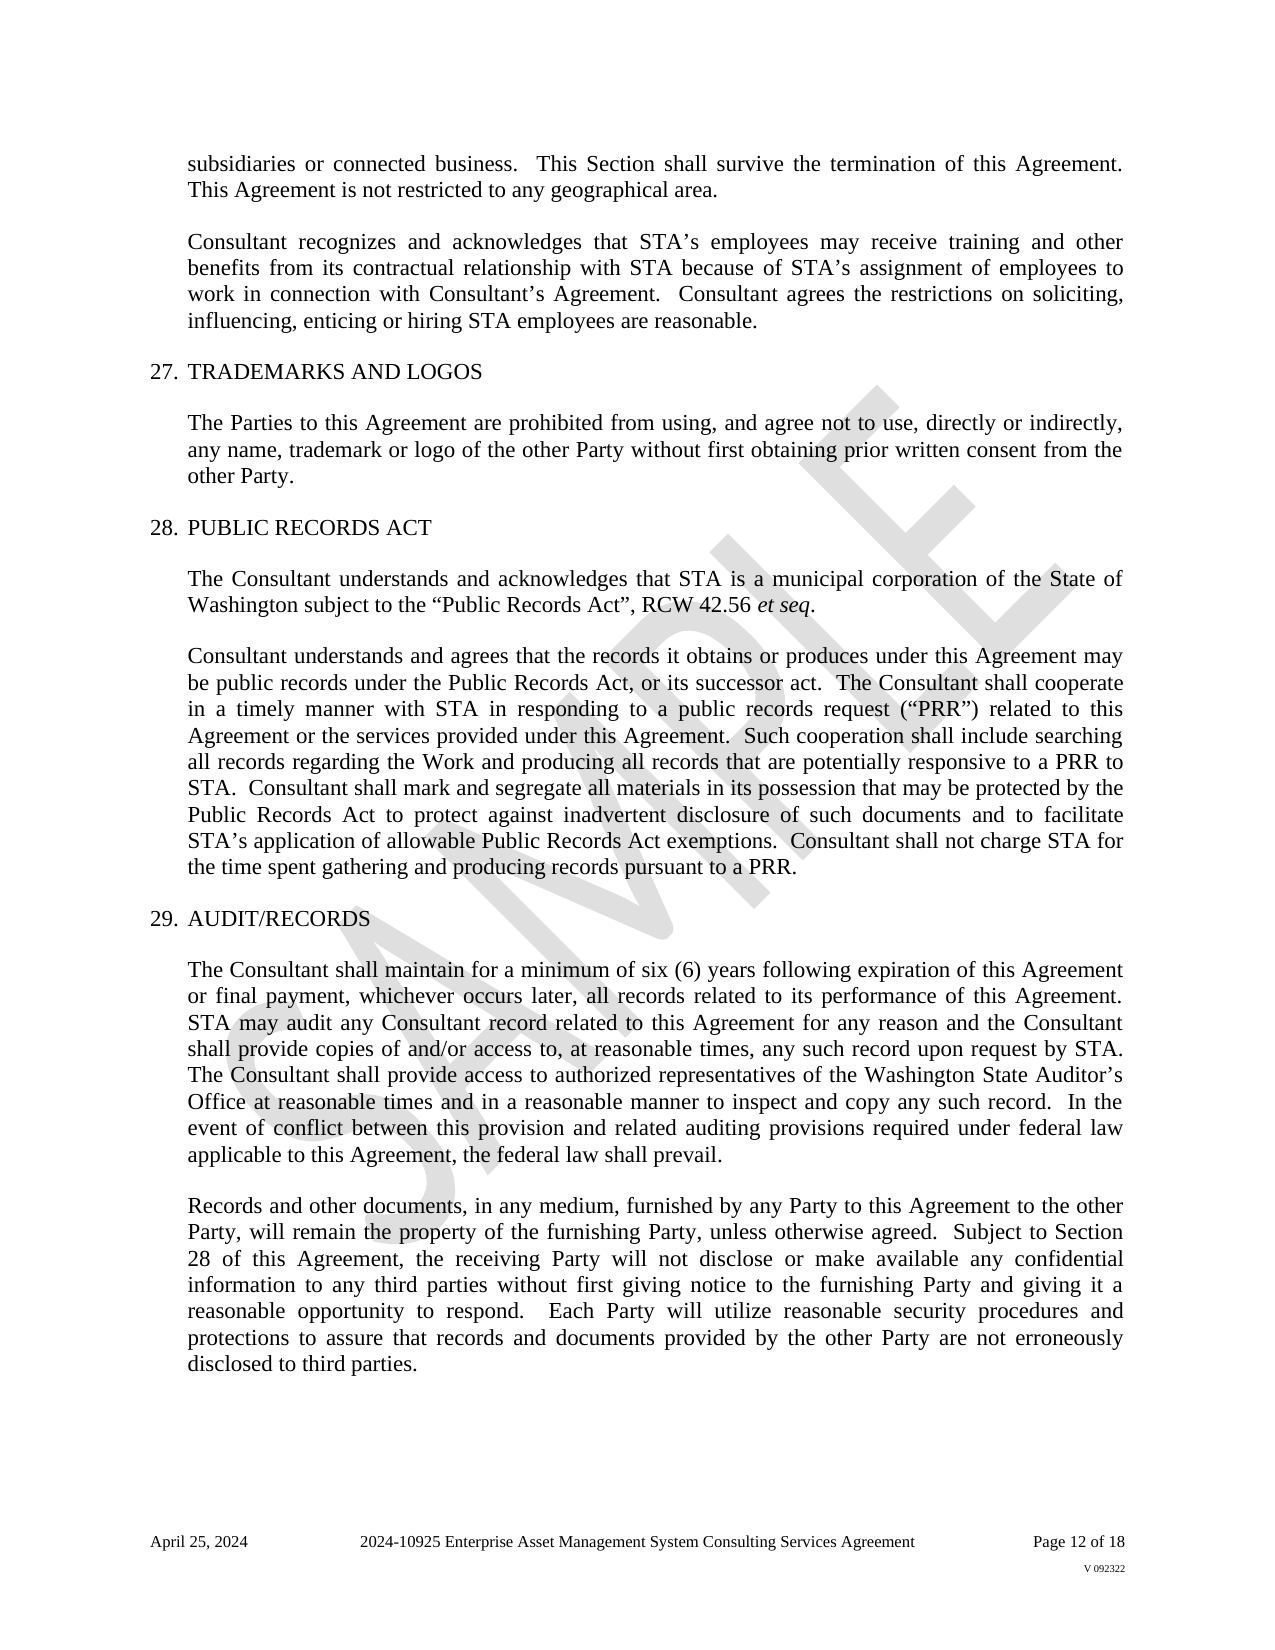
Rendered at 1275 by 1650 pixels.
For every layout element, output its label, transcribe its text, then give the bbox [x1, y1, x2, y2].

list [187, 150, 1125, 203]
list TRADEMARKS AND LOGOS [150, 358, 1125, 384]
list The Parties to this Agreement are prohibited from using, and agree not to use, directly or indirectly, any name, trademark or logo of the other Party without first obtaining prior written consent from the other Party. [187, 409, 1125, 488]
list The Consultant understands and acknowledges that STA is a municipal corporation of the State of Washington subject to the “Public Records Act”, RCW 42.56 et seq. [187, 565, 1125, 618]
list AUDIT/RECORDS [150, 905, 1125, 931]
list Records and other documents, in any medium, furnished by any Party to this Agreement to the other Party, will remain the property of the furnishing Party, unless otherwise agreed. Subject to Section 28 of this Agreement, the receiving Party will not disclose or make available any confidential information to any third parties without first giving notice to the furnishing Party and giving it a reasonable opportunity to respond. Each Party will utilize reasonable security procedures and protections to assure that records and documents provided by the other Party are not erroneously disclosed to third parties. [187, 1192, 1125, 1376]
list The Consultant shall maintain for a minimum of six (6) years following expiration of this Agreement or final payment, whichever occurs later, all records related to its performance of this Agreement. STA may audit any Consultant record related to this Agreement for any reason and the Consultant shall provide copies of and/or access to, at reasonable times, any such record upon request by STA. The Consultant shall provide access to authorized representatives of the Washington State Auditor’s Office at reasonable times and in a reasonable manner to inspect and copy any such record. In the event of conflict between this provision and related auditing provisions required under federal law applicable to this Agreement, the federal law shall prevail. [187, 956, 1125, 1167]
list Consultant understands and agrees that the records it obtains or produces under this Agreement may be public records under the Public Records Act, or its successor act. The Consultant shall cooperate in a timely manner with STA in responding to a public records request (“PRR”) related to this Agreement or the services provided under this Agreement. Such cooperation shall include searching all records regarding the Work and producing all records that are potentially responsive to a PRR to STA. Consultant shall mark and segregate all materials in its possession that may be protected by the Public Records Act to protect against inadvertent disclosure of such documents and to facilitate STA’s application of allowable Public Records Act exemptions. Consultant shall not charge STA for the time spent gathering and producing records pursuant to a PRR. [187, 643, 1125, 880]
list PUBLIC RECORDS ACT [150, 513, 1125, 540]
list Consultant recognizes and acknowledges that STA’s employees may receive training and other benefits from its contractual relationship with STA because of STA’s assignment of employees to work in connection with Consultant’s Agreement. Consultant agrees the restrictions on soliciting, influencing, enticing or hiring STA employees are reasonable. [187, 228, 1125, 333]
